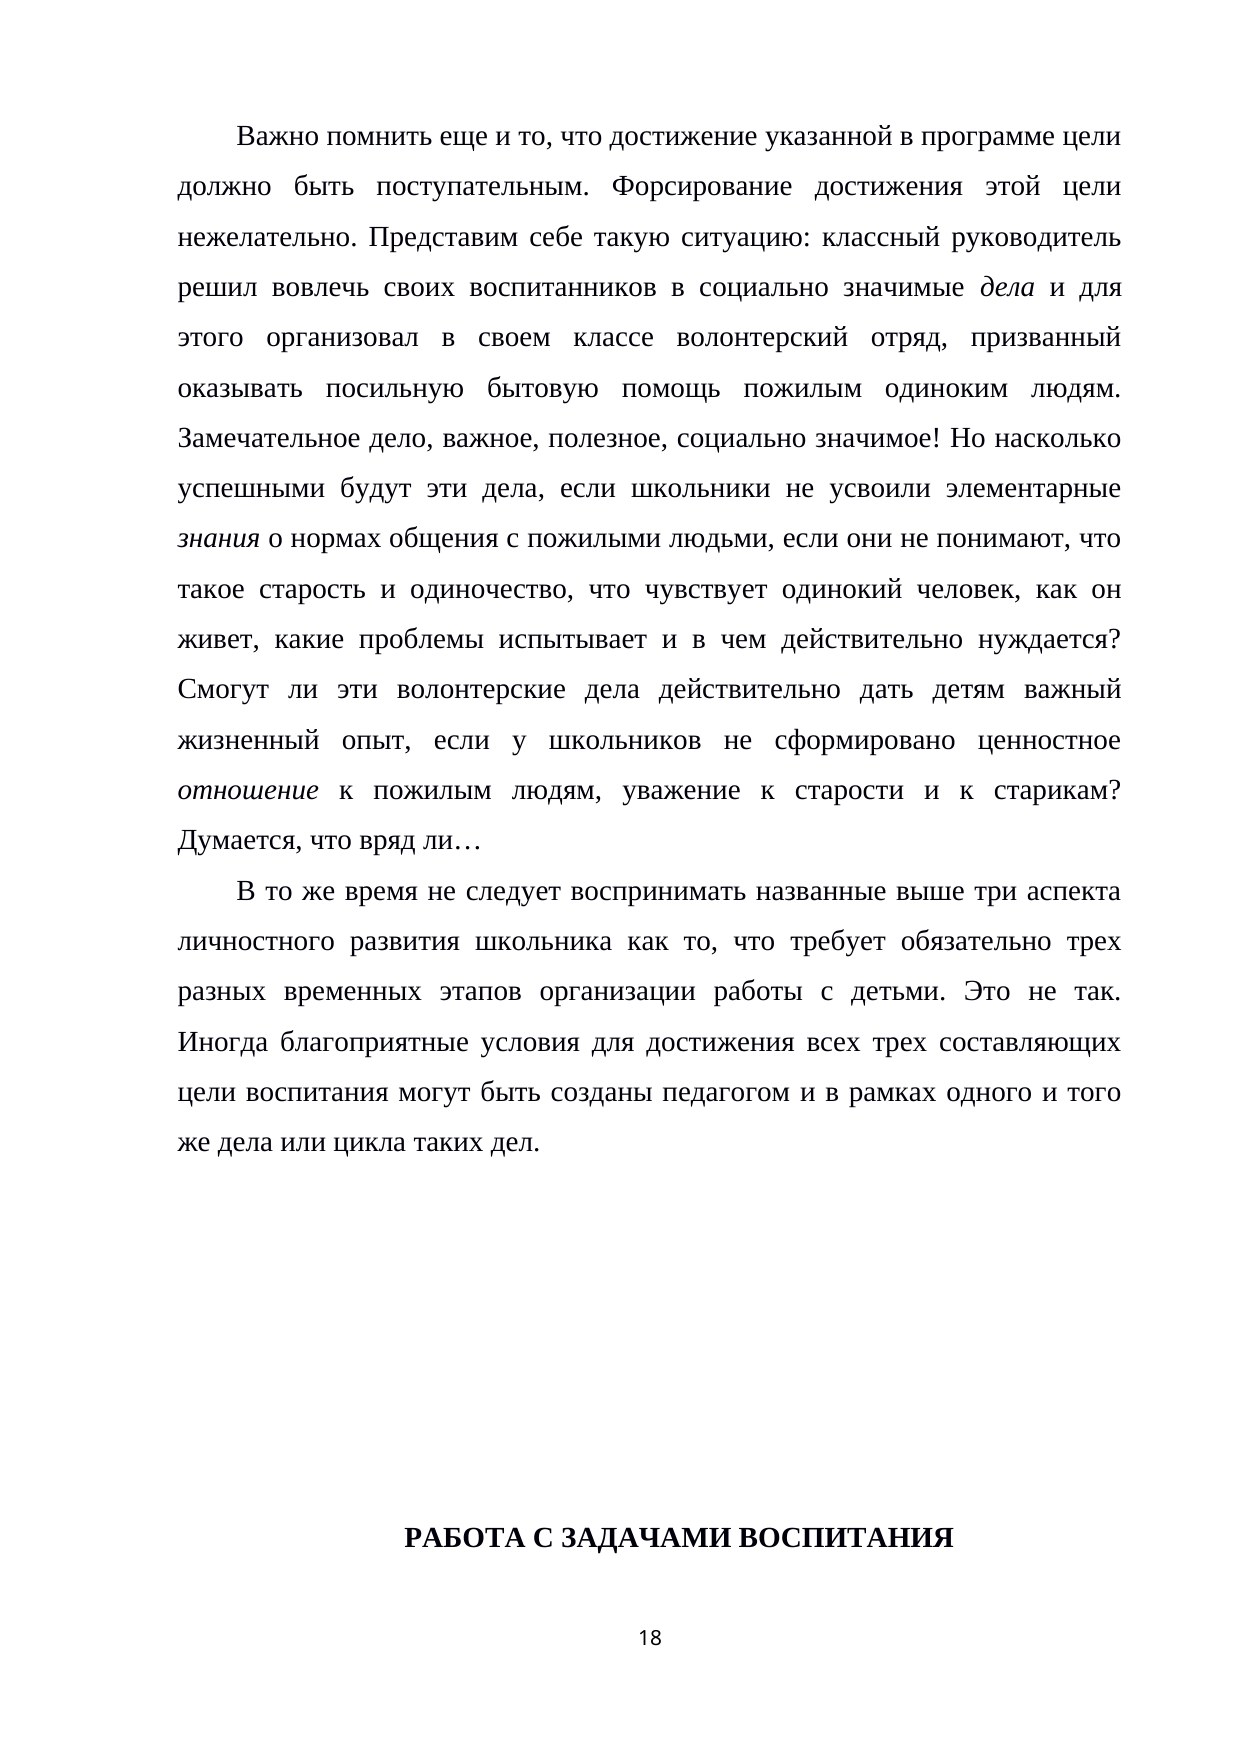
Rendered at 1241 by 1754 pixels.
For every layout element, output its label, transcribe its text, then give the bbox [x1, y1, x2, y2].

text Важно помнить еще и то, что достижение указанной в программе цели должно быть поступательным. Форсирование достижения этой цели нежелательно. Представим себе такую ситуацию: классный руководитель решил вовлечь своих воспитанников в социально значимые дела и для этого организовал в своем классе волонтерский отряд, призванный оказывать посильную бытовую помощь пожилым одиноким людям. Замечательное дело, важное, полезное, социально значимое! Но насколько успешными будут эти дела, если школьники не усвоили элементарные знания о нормах общения с пожилыми людьми, если они не понимают, что такое старость и одиночество, что чувствует одинокий человек, как он живет, какие проблемы испытывает и в чем действительно нуждается? Смогут ли эти волонтерские дела действительно дать детям важный жизненный опыт, если у школьников не сформировано ценностное отношение к пожилым людям, уважение к старости и к старикам? Думается, что вряд ли… [177, 118, 1122, 856]
text Работа с ЗАДАЧАМИ воспитания [177, 1520, 1122, 1553]
text В то же время не следует воспринимать названные выше три аспекта личностного развития школьника как то, что требует обязательно трех разных временных этапов организации работы с детьми. Это не так. Иногда благоприятные условия для достижения всех трех составляющих цели воспитания могут быть созданы педагогом и в рамках одного и того же дела или цикла таких дел. [177, 873, 1122, 1158]
